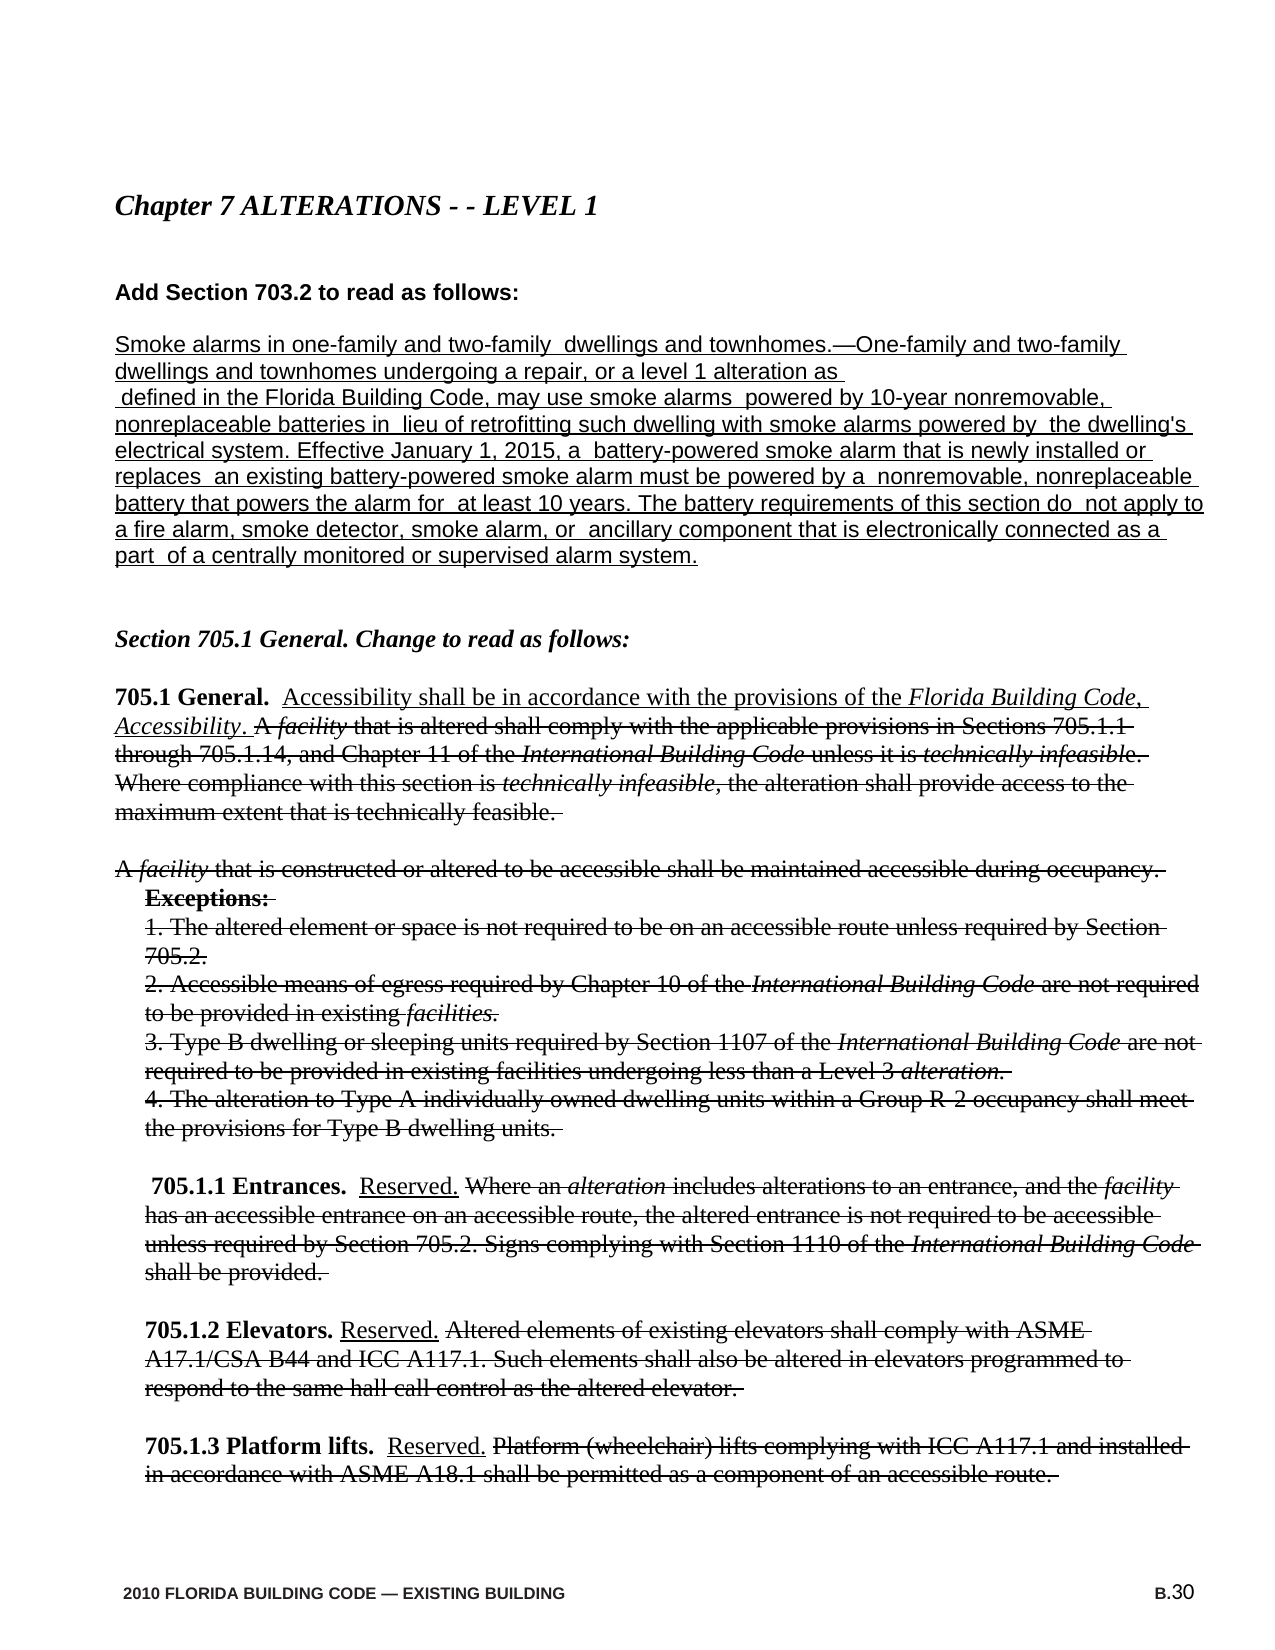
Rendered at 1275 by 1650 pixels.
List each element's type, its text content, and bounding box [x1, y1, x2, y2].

text 705.1.1 Entrances. Reserved. Where an alteration includes alterations to an entrance, and the facility has an accessible entrance on an accessible route, the altered entrance is not required to be accessible unless required by Section 705.2. Signs complying with Section 1110 of the International Building Code shall be provided. [144, 1171, 1204, 1286]
text 2. Accessible means of egress required by Chapter 10 of the International Building Code are not required to be provided in existing facilities. [144, 969, 1204, 1027]
text 3. Type B dwelling or sleeping units required by Section 1107 of the International Building Code are not required to be provided in existing facilities undergoing less than a Level 3 alteration. [144, 1027, 1204, 1084]
text Exceptions: [144, 883, 1204, 912]
text 1. The altered element or space is not required to be on an accessible route unless required by Section 705.2. [144, 912, 1204, 969]
text 4. The alteration to Type A individually owned dwelling units within a Group R-2 occupancy shall meet the provisions for Type B dwelling units. [144, 1084, 1204, 1142]
text 705.1.3 Platform lifts. Reserved. Platform (wheelchair) lifts complying with ICC A117.1 and installed in accordance with ASME A18.1 shall be permitted as a component of an accessible route. [144, 1431, 1204, 1488]
text Add Section 703.2 to read as follows: [114, 279, 1204, 305]
text Section 705.1 General. Change to read as follows: [114, 624, 1204, 653]
text 705.1 General. Accessibility shall be in accordance with the provisions of the Florida Building Code, Accessibility. A facility that is altered shall comply with the applicable provisions in Sections 705.1.1 through 705.1.14, and Chapter 11 of the International Building Code unless it is technically infeasible. Where compliance with this section is technically infeasible, the alteration shall provide access to the maximum extent that is technically feasible. A facility that is constructed or altered to be accessible shall be maintained accessible during occupancy. [114, 682, 1204, 883]
text Chapter 7 ALTERATIONS - - LEVEL 1 [114, 188, 1204, 221]
text 705.1.2 Elevators. Reserved. Altered elements of existing elevators shall comply with ASME A17.1/CSA B44 and ICC A117.1. Such elements shall also be altered in elevators programmed to respond to the same hall call control as the altered elevator. [144, 1315, 1204, 1402]
